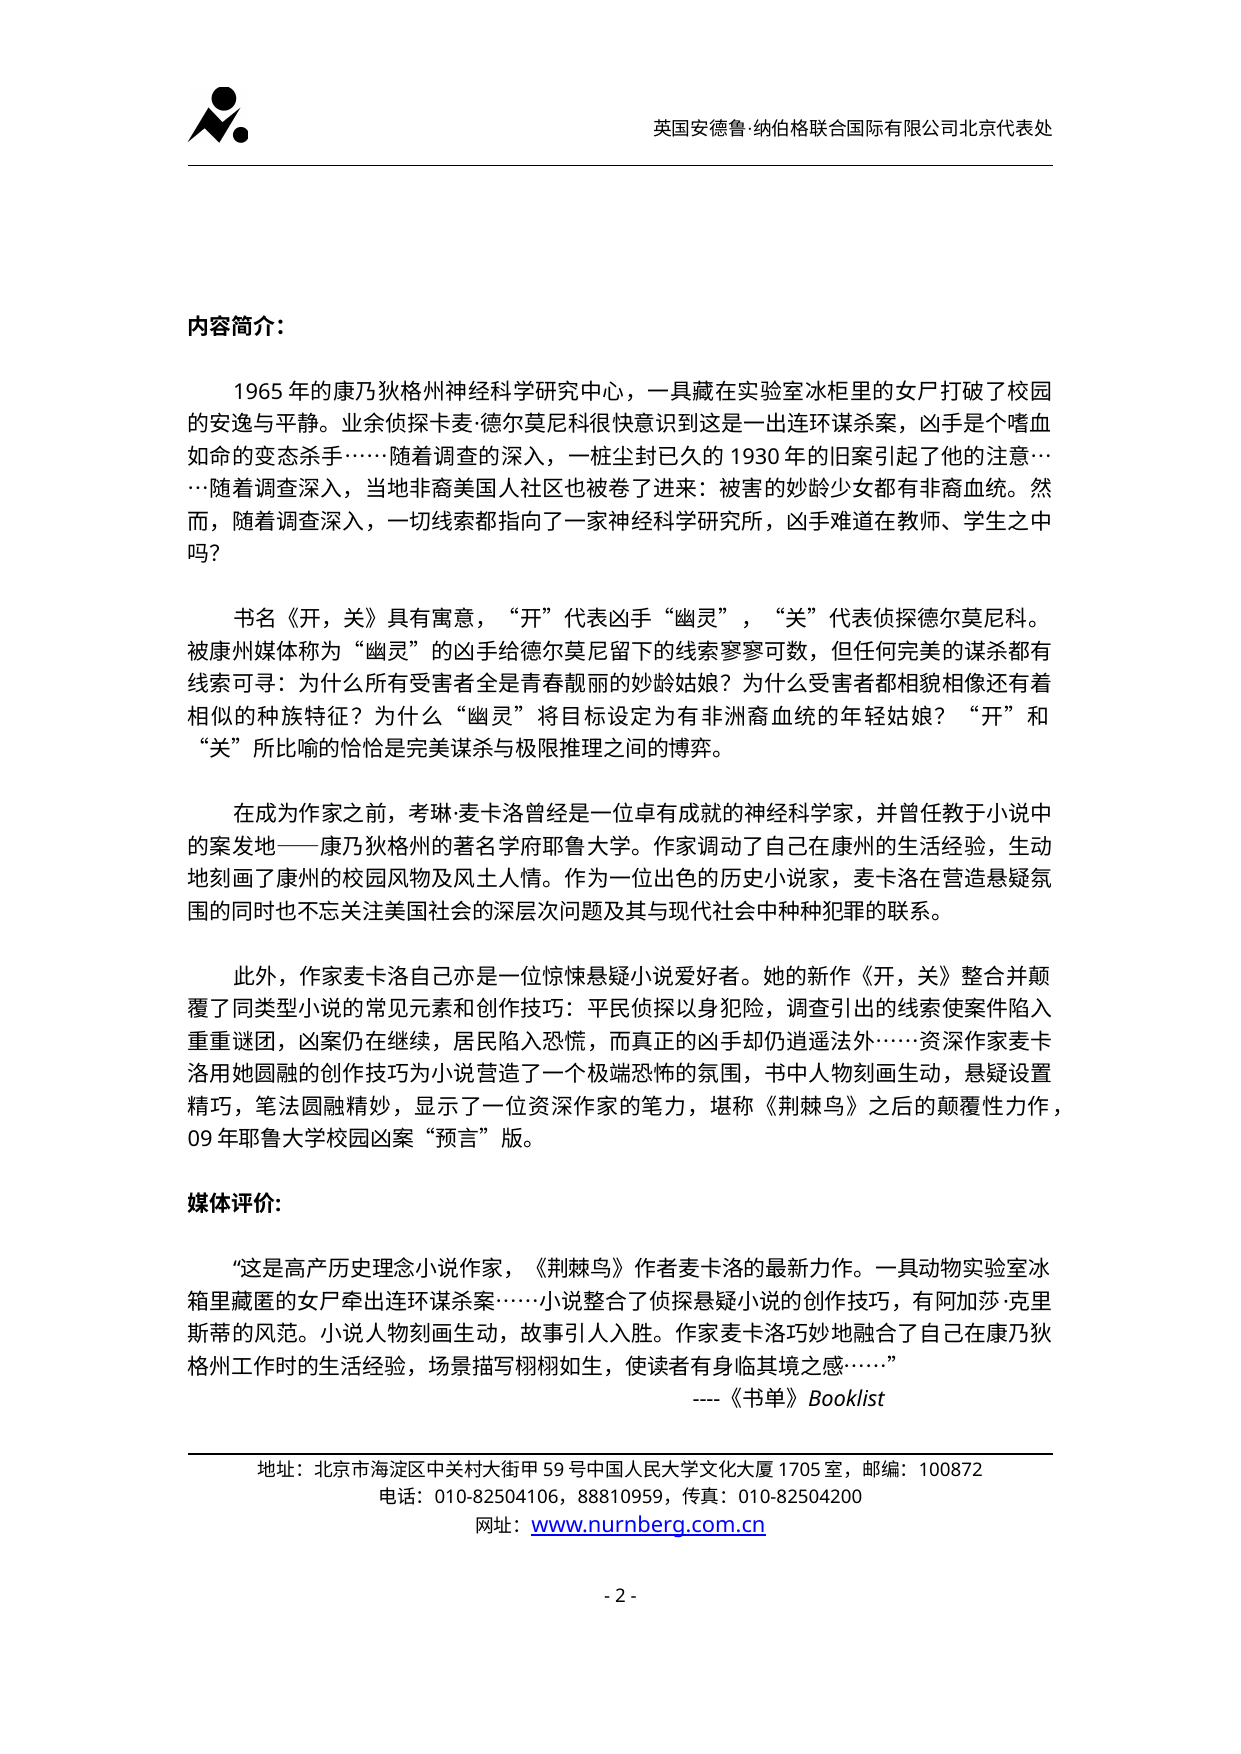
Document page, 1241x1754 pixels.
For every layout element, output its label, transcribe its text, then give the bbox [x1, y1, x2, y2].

text 书名《开，关》具有寓意，“开”代表凶手“幽灵”，“关”代表侦探德尔莫尼科。被康州媒体称为“幽灵”的凶手给德尔莫尼留下的线索寥寥可数，但任何完美的谋杀都有线索可寻：为什么所有受害者全是青春靓丽的妙龄姑娘？为什么受害者都相貌相像还有着相似的种族特征？为什么“幽灵”将目标设定为有非洲裔血统的年轻姑娘？“开”和“关”所比喻的恰恰是完美谋杀与极限推理之间的博弈。 [187, 601, 1053, 763]
text 在成为作家之前，考琳·麦卡洛曾经是一位卓有成就的神经科学家，并曾任教于小说中的案发地——康乃狄格州的著名学府耶鲁大学。作家调动了自己在康州的生活经验，生动地刻画了康州的校园风物及风土人情。作为一位出色的历史小说家，麦卡洛在营造悬疑氛围的同时也不忘关注美国社会的深层次问题及其与现代社会中种种犯罪的联系。 [187, 796, 1053, 926]
text 媒体评价: [187, 1186, 1053, 1218]
picture [187, 87, 248, 143]
text 此外，作家麦卡洛自己亦是一位惊悚悬疑小说爱好者。她的新作《开，关》整合并颠覆了同类型小说的常见元素和创作技巧：平民侦探以身犯险，调查引出的线索使案件陷入重重谜团，凶案仍在继续，居民陷入恐慌，而真正的凶手却仍逍遥法外……资深作家麦卡洛用她圆融的创作技巧为小说营造了一个极端恐怖的氛围，书中人物刻画生动，悬疑设置精巧，笔法圆融精妙，显示了一位资深作家的笔力，堪称《荆棘鸟》之后的颠覆性力作，09年耶鲁大学校园凶案“预言”版。 [187, 958, 1053, 1153]
text 内容简介： [187, 308, 1053, 341]
text ----《书单》Booklist [187, 1381, 1053, 1413]
text 1965年的康乃狄格州神经科学研究中心，一具藏在实验室冰柜里的女尸打破了校园的安逸与平静。业余侦探卡麦·德尔莫尼科很快意识到这是一出连环谋杀案，凶手是个嗜血如命的变态杀手……随着调查的深入，一桩尘封已久的1930年的旧案引起了他的注意……随着调查深入，当地非裔美国人社区也被卷了进来：被害的妙龄少女都有非裔血统。然而，随着调查深入，一切线索都指向了一家神经科学研究所，凶手难道在教师、学生之中吗？ [187, 373, 1053, 568]
text “这是高产历史理念小说作家，《荆棘鸟》作者麦卡洛的最新力作。一具动物实验室冰箱里藏匿的女尸牵出连环谋杀案……小说整合了侦探悬疑小说的创作技巧，有阿加莎·克里斯蒂的风范。小说人物刻画生动，故事引人入胜。作家麦卡洛巧妙地融合了自己在康乃狄格州工作时的生活经验，场景描写栩栩如生，使读者有身临其境之感……” [187, 1251, 1053, 1381]
